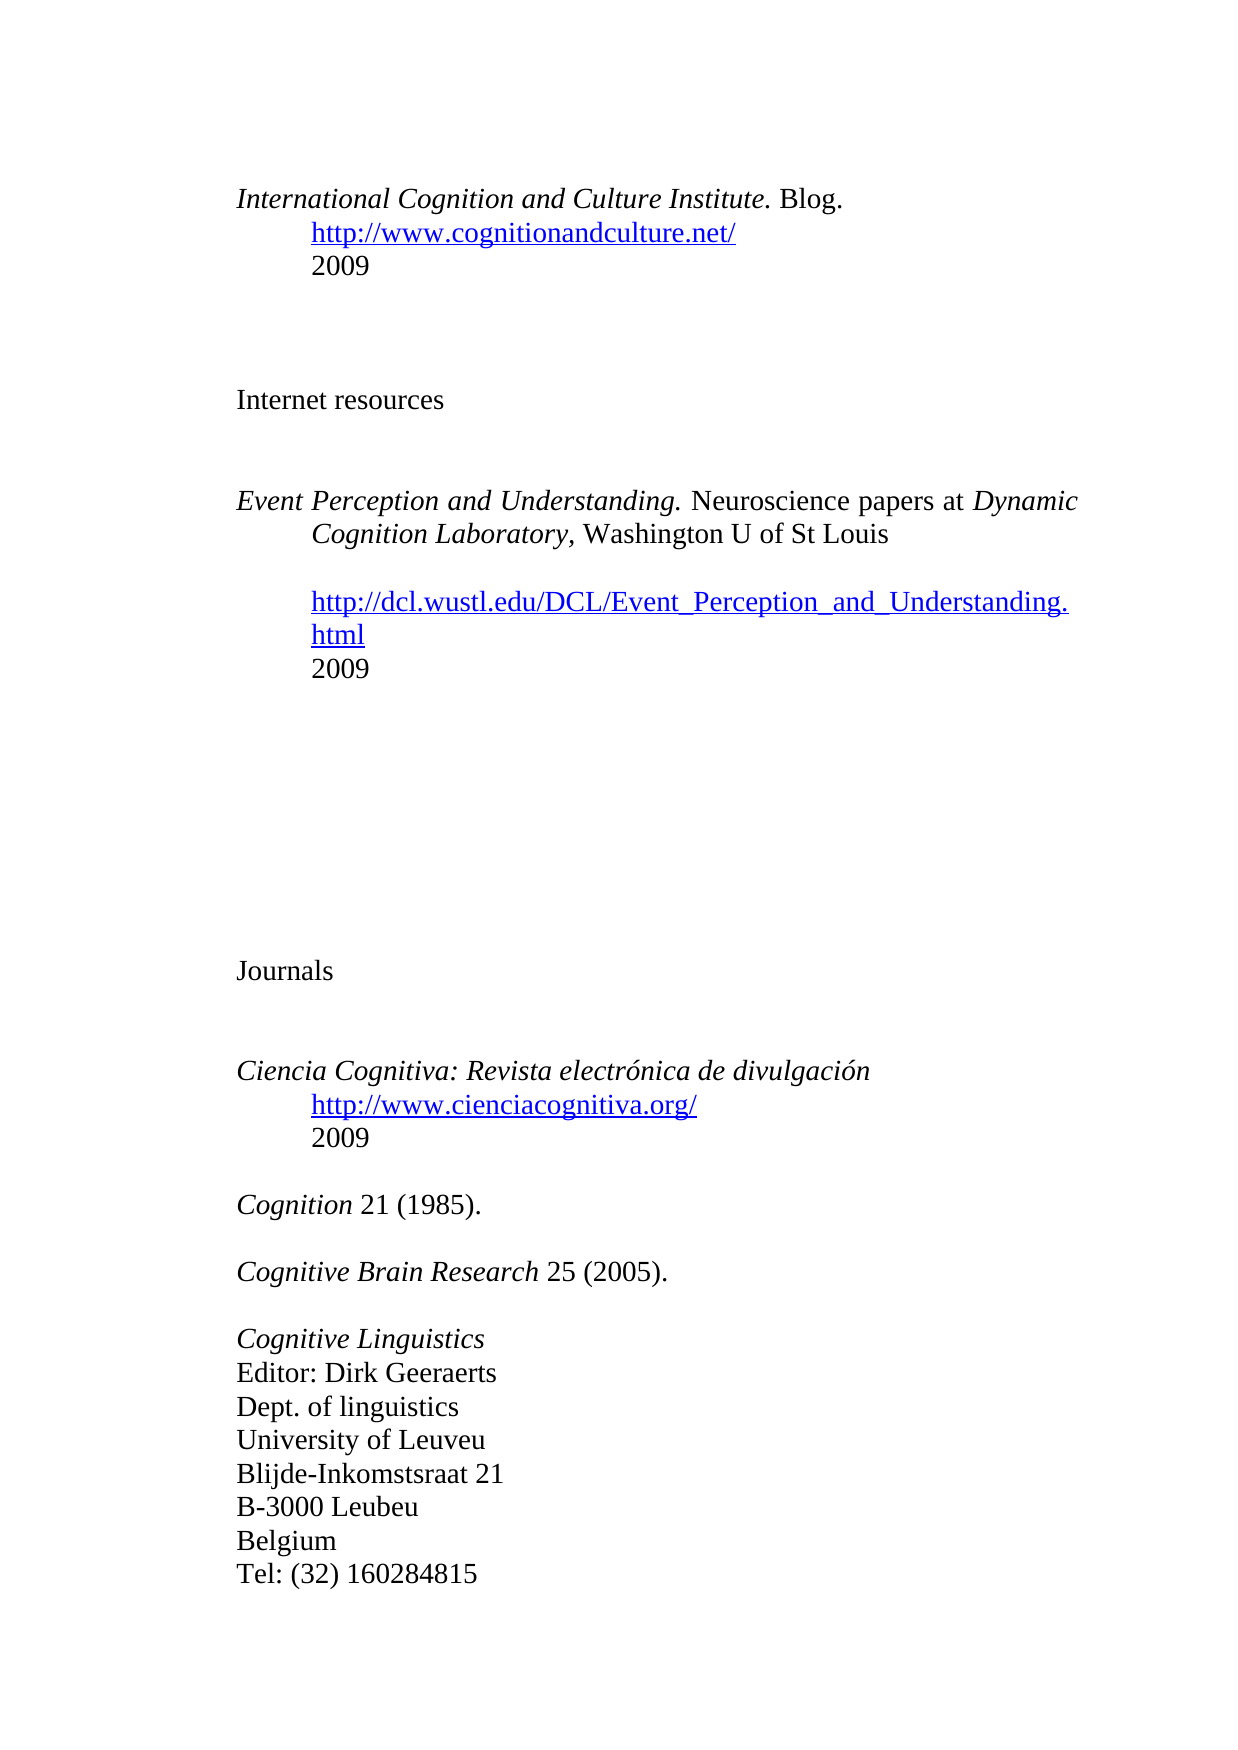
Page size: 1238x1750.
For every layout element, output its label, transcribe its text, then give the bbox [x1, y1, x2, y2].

text Cognitive Brain Research 25 (2005). [236, 1254, 1078, 1288]
text Belgium [236, 1523, 1078, 1556]
text Tel: (32) 160284815 [236, 1556, 1078, 1590]
text University of Leuveu [236, 1422, 1078, 1456]
text http://www.cognitionandculture.net/ [236, 215, 1078, 248]
text Internet resources [236, 382, 1078, 416]
text 2009 [236, 1120, 1078, 1154]
text Blijde-Inkomstsraat 21 [236, 1456, 1078, 1489]
text 2009 [236, 651, 1078, 684]
text Editor: Dirk Geeraerts [236, 1355, 1078, 1389]
text http://www.cienciacognitiva.org/ [236, 1087, 1078, 1120]
text Journals [236, 953, 1078, 986]
text Cognition 21 (1985). [236, 1187, 1078, 1221]
text Ciencia Cognitiva: Revista electrónica de divulgación [236, 1053, 1078, 1087]
text http://dcl.wustl.edu/DCL/Event_Perception_and_Understanding.html [236, 550, 1078, 651]
text Event Perception and Understanding. Neuroscience papers at Dynamic Cognition Laboratory, Washington U of St Louis [236, 483, 1078, 550]
text Cognitive Linguistics [236, 1322, 1078, 1355]
text 2009 [236, 248, 1078, 282]
text International Cognition and Culture Institute. Blog. [236, 181, 1078, 215]
text Dept. of linguistics [236, 1389, 1078, 1422]
text B-3000 Leubeu [236, 1489, 1078, 1523]
